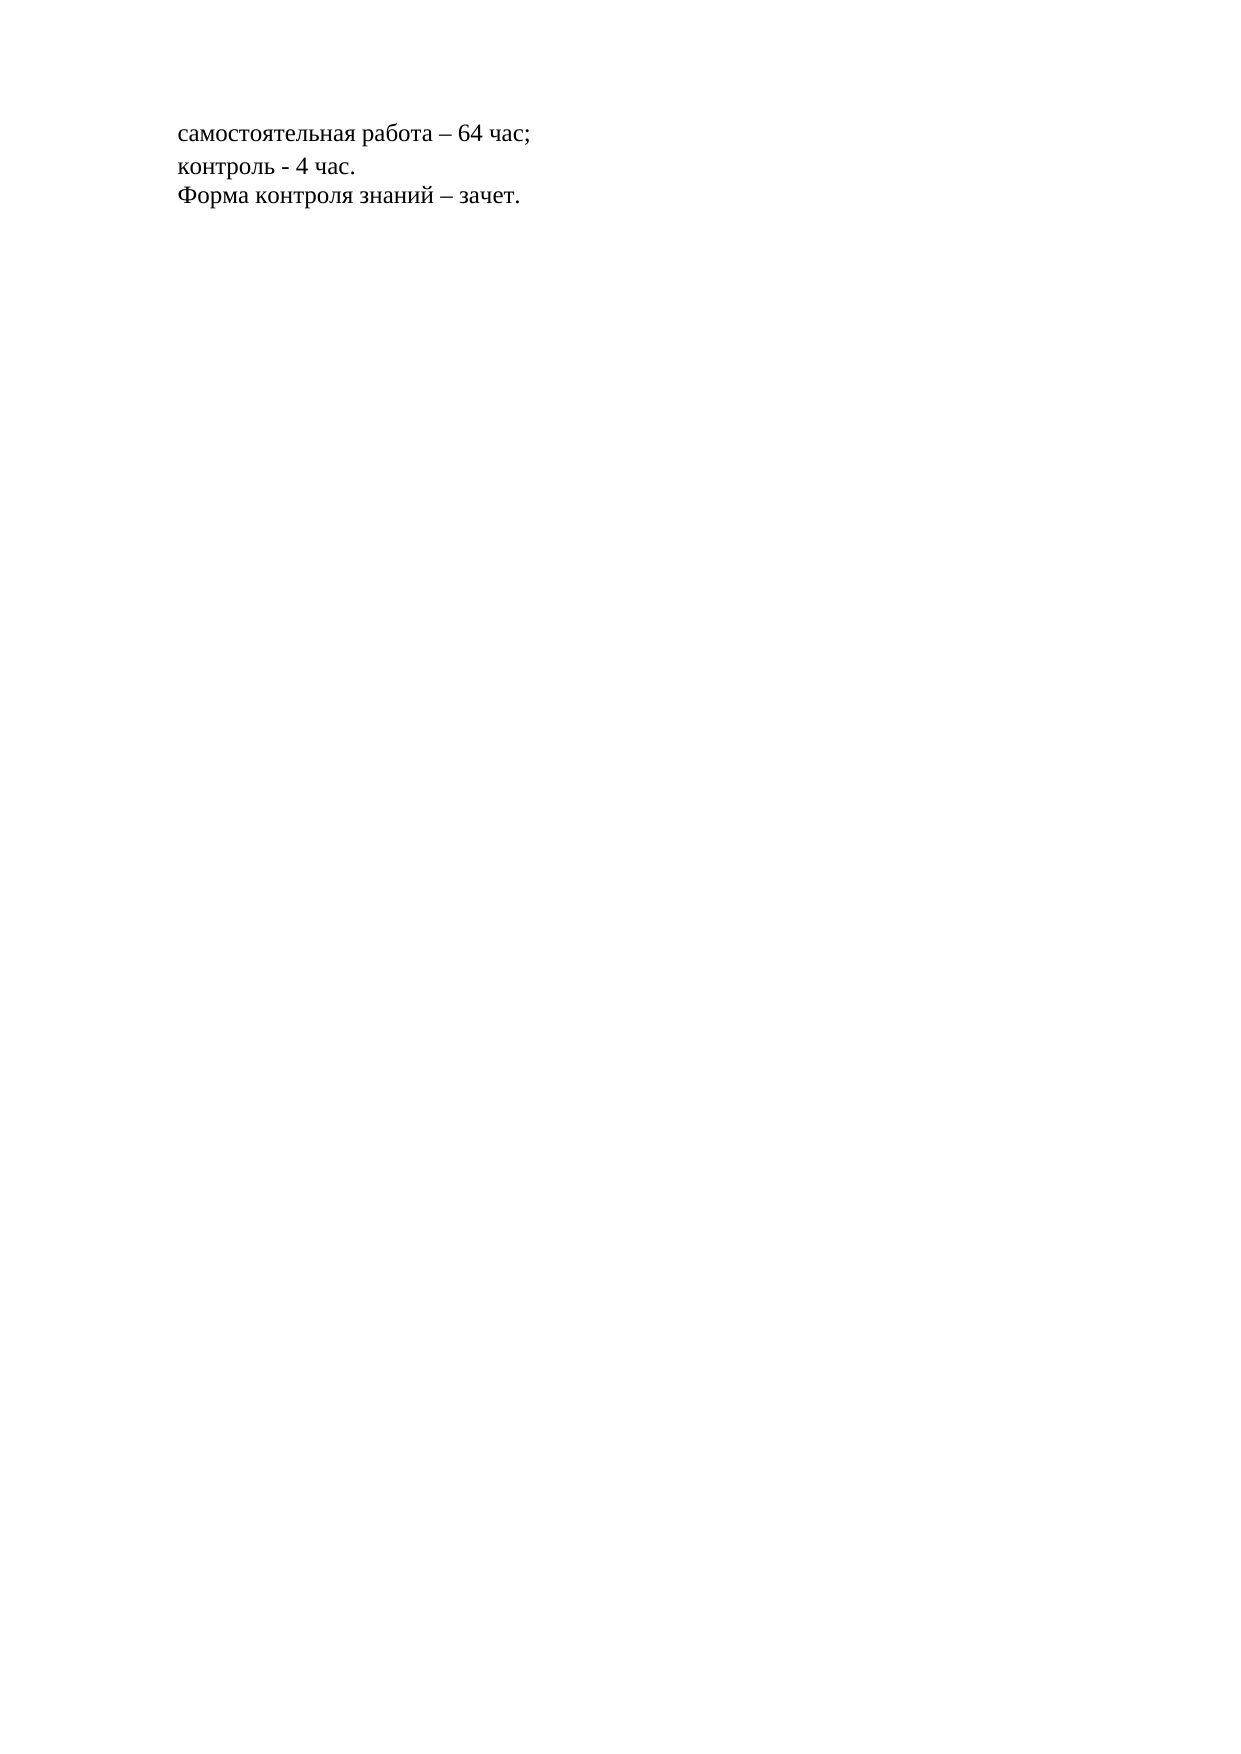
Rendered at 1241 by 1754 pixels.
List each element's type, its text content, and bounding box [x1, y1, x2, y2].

text Форма контроля знаний – зачет. [177, 180, 1152, 209]
text контроль - 4 час. [177, 151, 1152, 180]
text самостоятельная работа – 64 час; [177, 118, 1152, 147]
